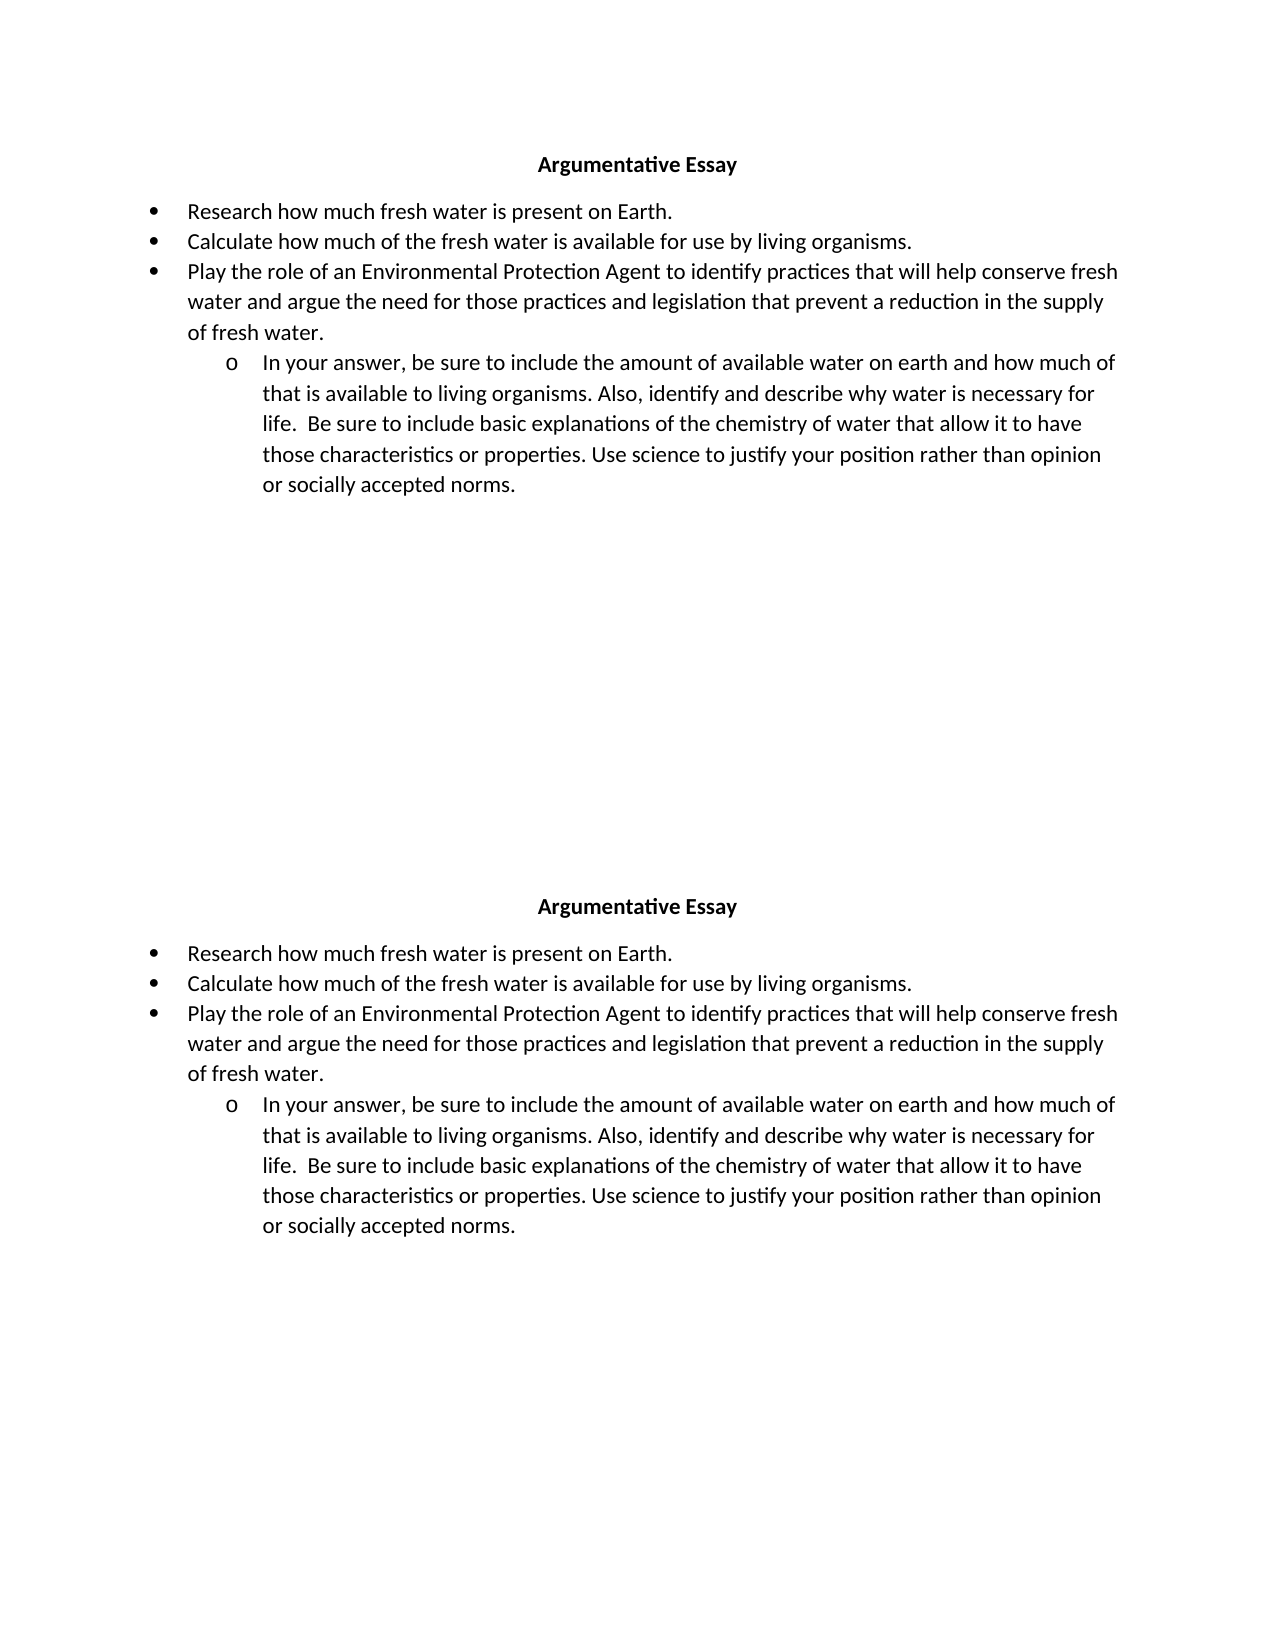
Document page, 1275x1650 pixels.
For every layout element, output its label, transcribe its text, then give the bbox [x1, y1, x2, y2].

list Calculate how much of the fresh water is available for use by living organisms. [150, 227, 1125, 255]
list Research how much fresh water is present on Earth. [150, 197, 1125, 225]
text Argumentative Essay [150, 892, 1125, 920]
list Calculate how much of the fresh water is available for use by living organisms. [150, 969, 1125, 997]
text Argumentative Essay [150, 150, 1125, 178]
list In your answer, be sure to include the amount of available water on earth and how much of that is available to living organisms. Also, identify and describe why water is necessary for life. Be sure to include basic explanations of the chemistry of water that allow it to have those characteristics or properties. Use science to justify your position rather than opinion or socially accepted norms. [225, 348, 1125, 498]
list Play the role of an Environmental Protection Agent to identify practices that will help conserve fresh water and argue the need for those practices and legislation that prevent a reduction in the supply of fresh water. [150, 999, 1125, 1087]
list Play the role of an Environmental Protection Agent to identify practices that will help conserve fresh water and argue the need for those practices and legislation that prevent a reduction in the supply of fresh water. [150, 257, 1125, 346]
list Research how much fresh water is present on Earth. [150, 939, 1125, 967]
list In your answer, be sure to include the amount of available water on earth and how much of that is available to living organisms. Also, identify and describe why water is necessary for life. Be sure to include basic explanations of the chemistry of water that allow it to have those characteristics or properties. Use science to justify your position rather than opinion or socially accepted norms. [225, 1090, 1125, 1240]
